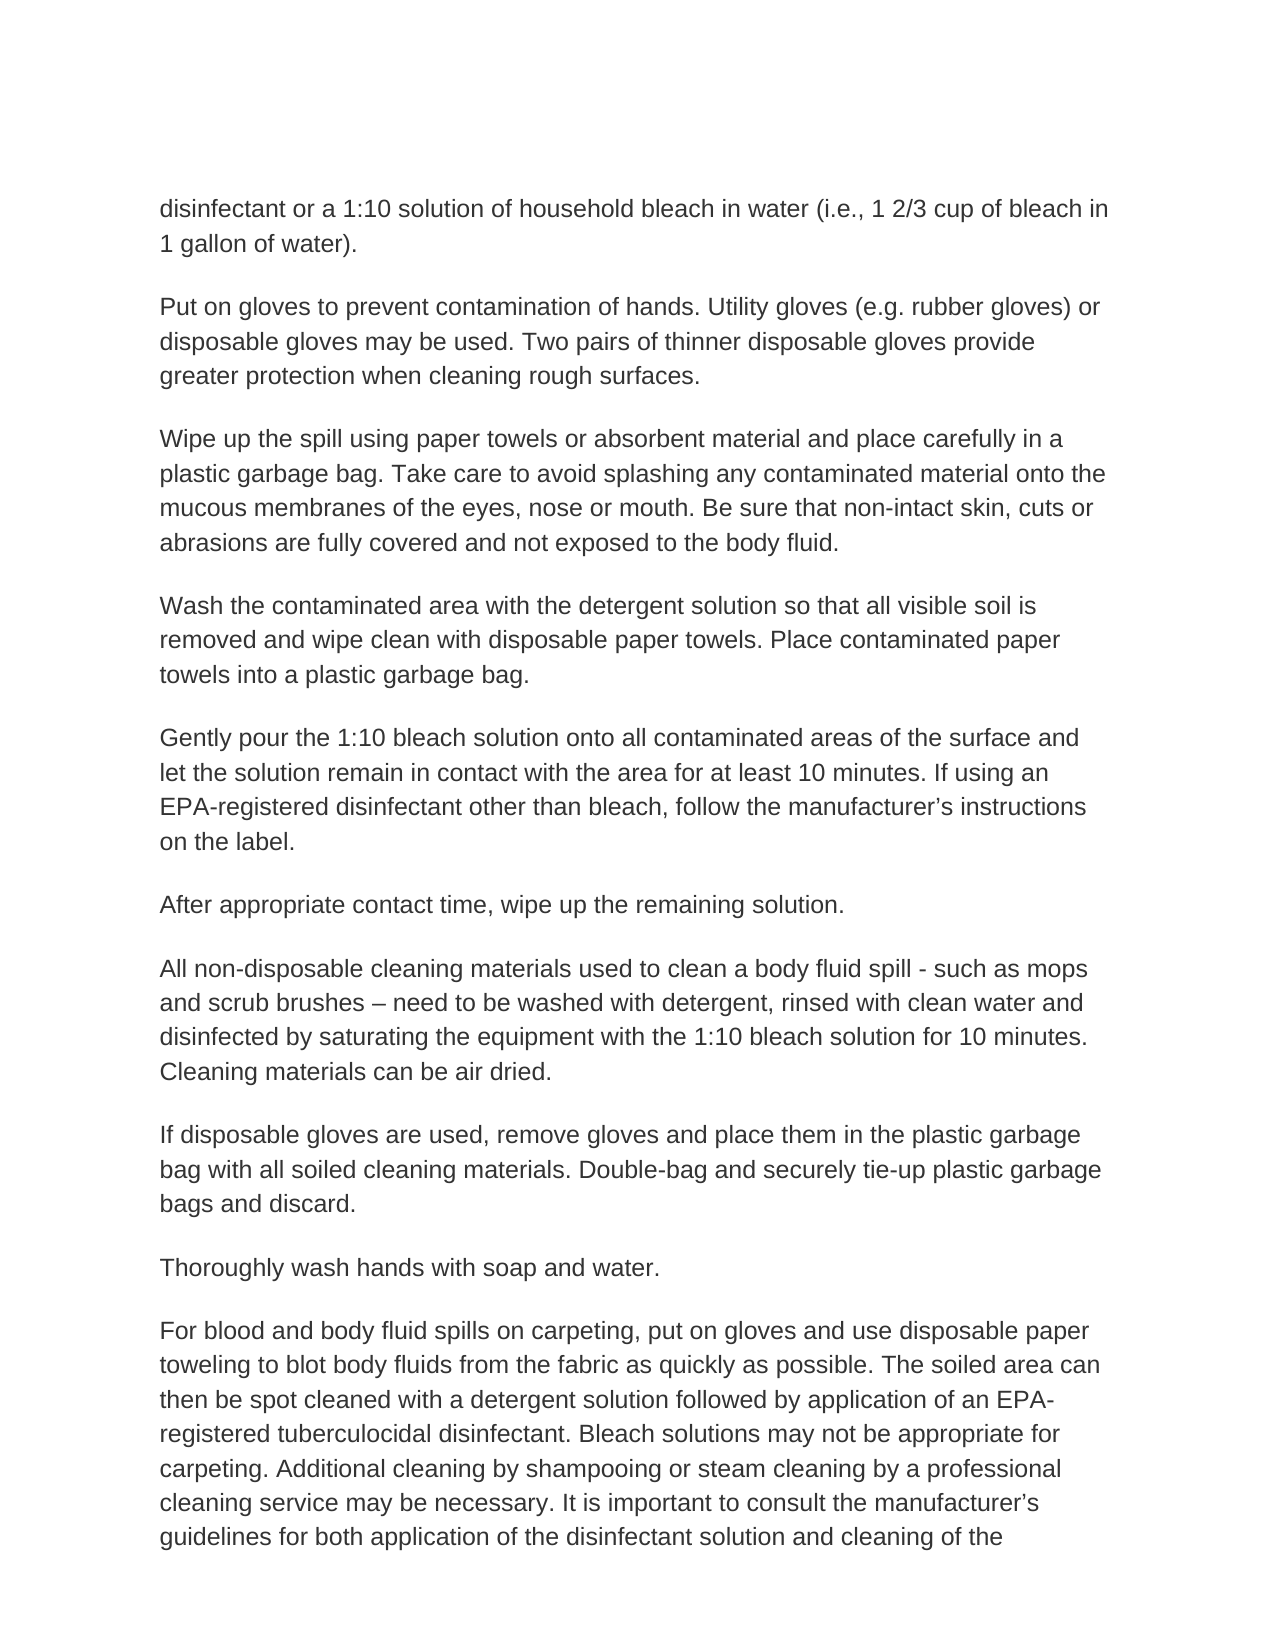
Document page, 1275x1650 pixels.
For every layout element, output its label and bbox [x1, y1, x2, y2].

table_cell [150, 150, 1120, 1560]
